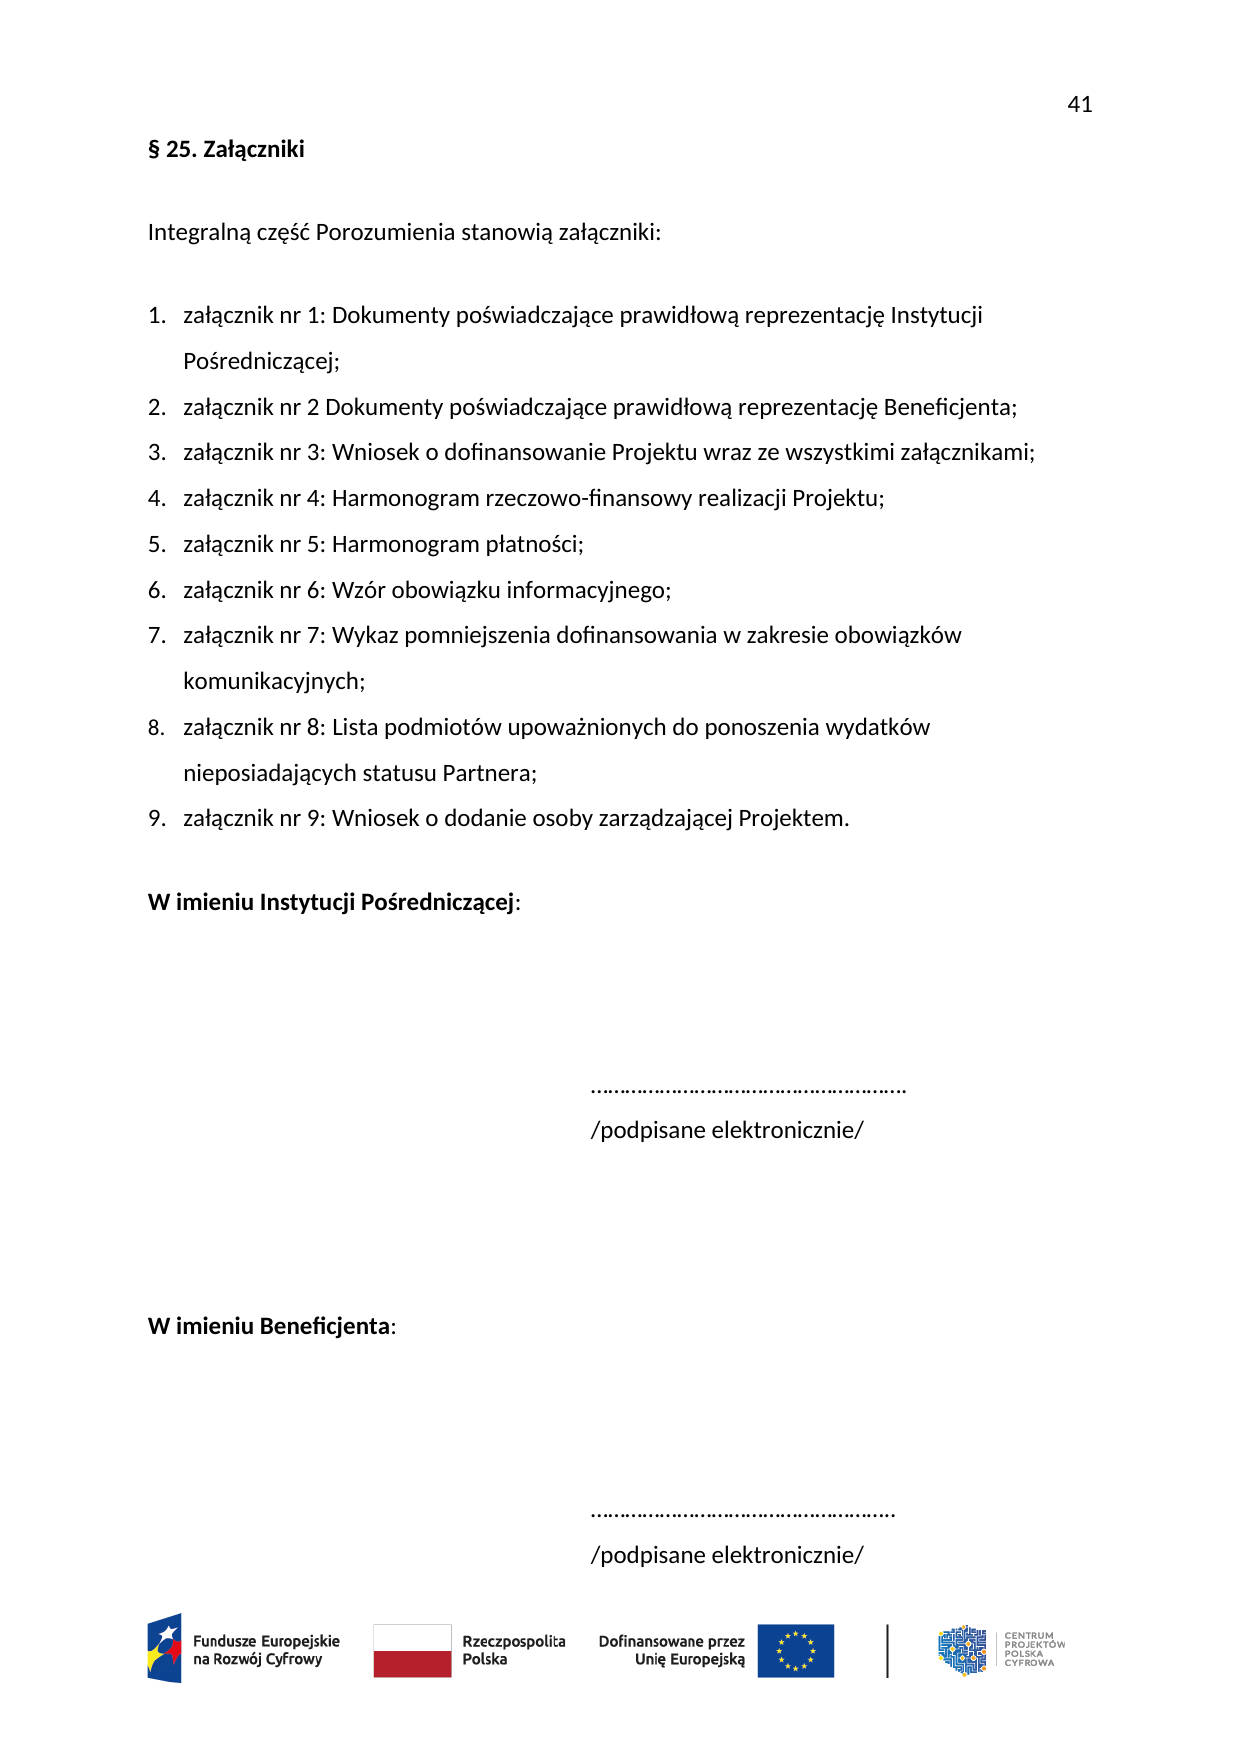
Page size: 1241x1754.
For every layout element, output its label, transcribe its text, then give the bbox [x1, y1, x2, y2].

list załącznik nr 9: Wniosek o dodanie osoby zarządzającej Projektem. [148, 802, 1093, 833]
picture [147, 1613, 1065, 1683]
list załącznik nr 4: Harmonogram rzeczowo-finansowy realizacji Projektu; [148, 482, 1093, 513]
text ………………………………………………. /podpisane elektronicznie/ [591, 1069, 1093, 1145]
text W imieniu Instytucji Pośredniczącej: [148, 886, 1093, 916]
list załącznik nr 3: Wniosek o dofinansowanie Projektu wraz ze wszystkimi załącznikami; [148, 437, 1093, 467]
list załącznik nr 1: Dokumenty poświadczające prawidłową reprezentację Instytucji Pośredniczącej; [148, 299, 1093, 376]
list załącznik nr 7: Wykaz pomniejszenia dofinansowania w zakresie obowiązków komunikacyjnych; [148, 619, 1093, 696]
text Integralną część Porozumienia stanowią załączniki: [148, 216, 1093, 247]
text …………………………………………….. /podpisane elektronicznie/ [591, 1493, 1093, 1570]
subtitle § 25. Załączniki [148, 133, 1093, 163]
list załącznik nr 5: Harmonogram płatności; [148, 528, 1093, 558]
list załącznik nr 6: Wzór obowiązku informacyjnego; [148, 574, 1093, 604]
list załącznik nr 8: Lista podmiotów upoważnionych do ponoszenia wydatków nieposiadających statusu Partnera; [148, 711, 1093, 787]
list załącznik nr 2 Dokumenty poświadczające prawidłową reprezentację Beneficjenta; [148, 391, 1093, 421]
text W imieniu Beneficjenta: [148, 1310, 1093, 1341]
